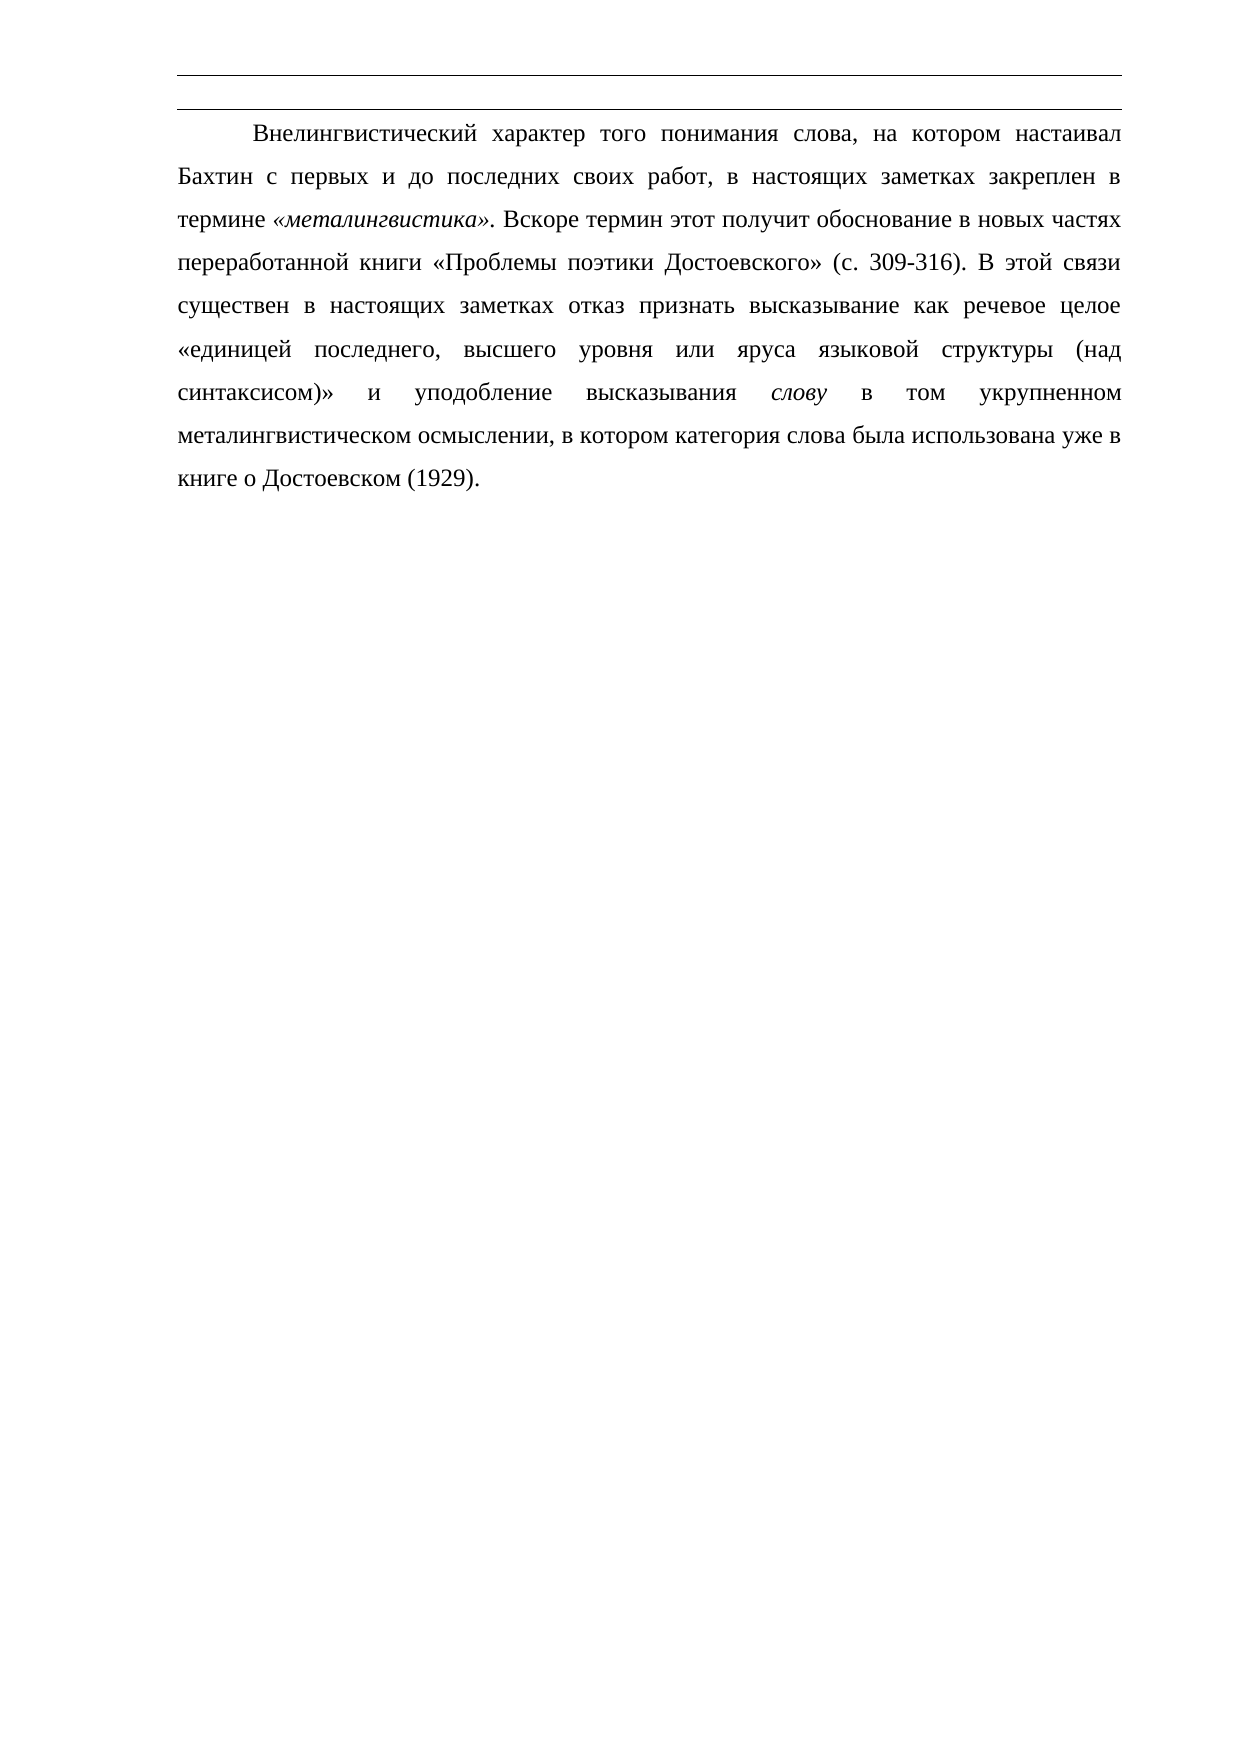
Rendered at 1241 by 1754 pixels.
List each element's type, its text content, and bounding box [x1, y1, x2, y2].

text Внелингвистический характер того понимания слова, на котором настаивал Бахтин с первых и до последних своих работ, в настоящих заметках закреплен в термине «металингвистика». Вскоре термин этот получит обоснование в новых частях переработанной книги «Проблемы поэтики Достоевского» (с. 309-316). В этой связи существен в настоящих заметках отказ признать высказывание как речевое целое «единицей последнего, высшего уровня или яруса языковой структуры (над синтаксисом)» и уподобление высказывания слову в том укрупненном металингвистическом осмыслении, в котором категория слова была использована уже в книге о Достоевском (1929). [177, 118, 1122, 492]
